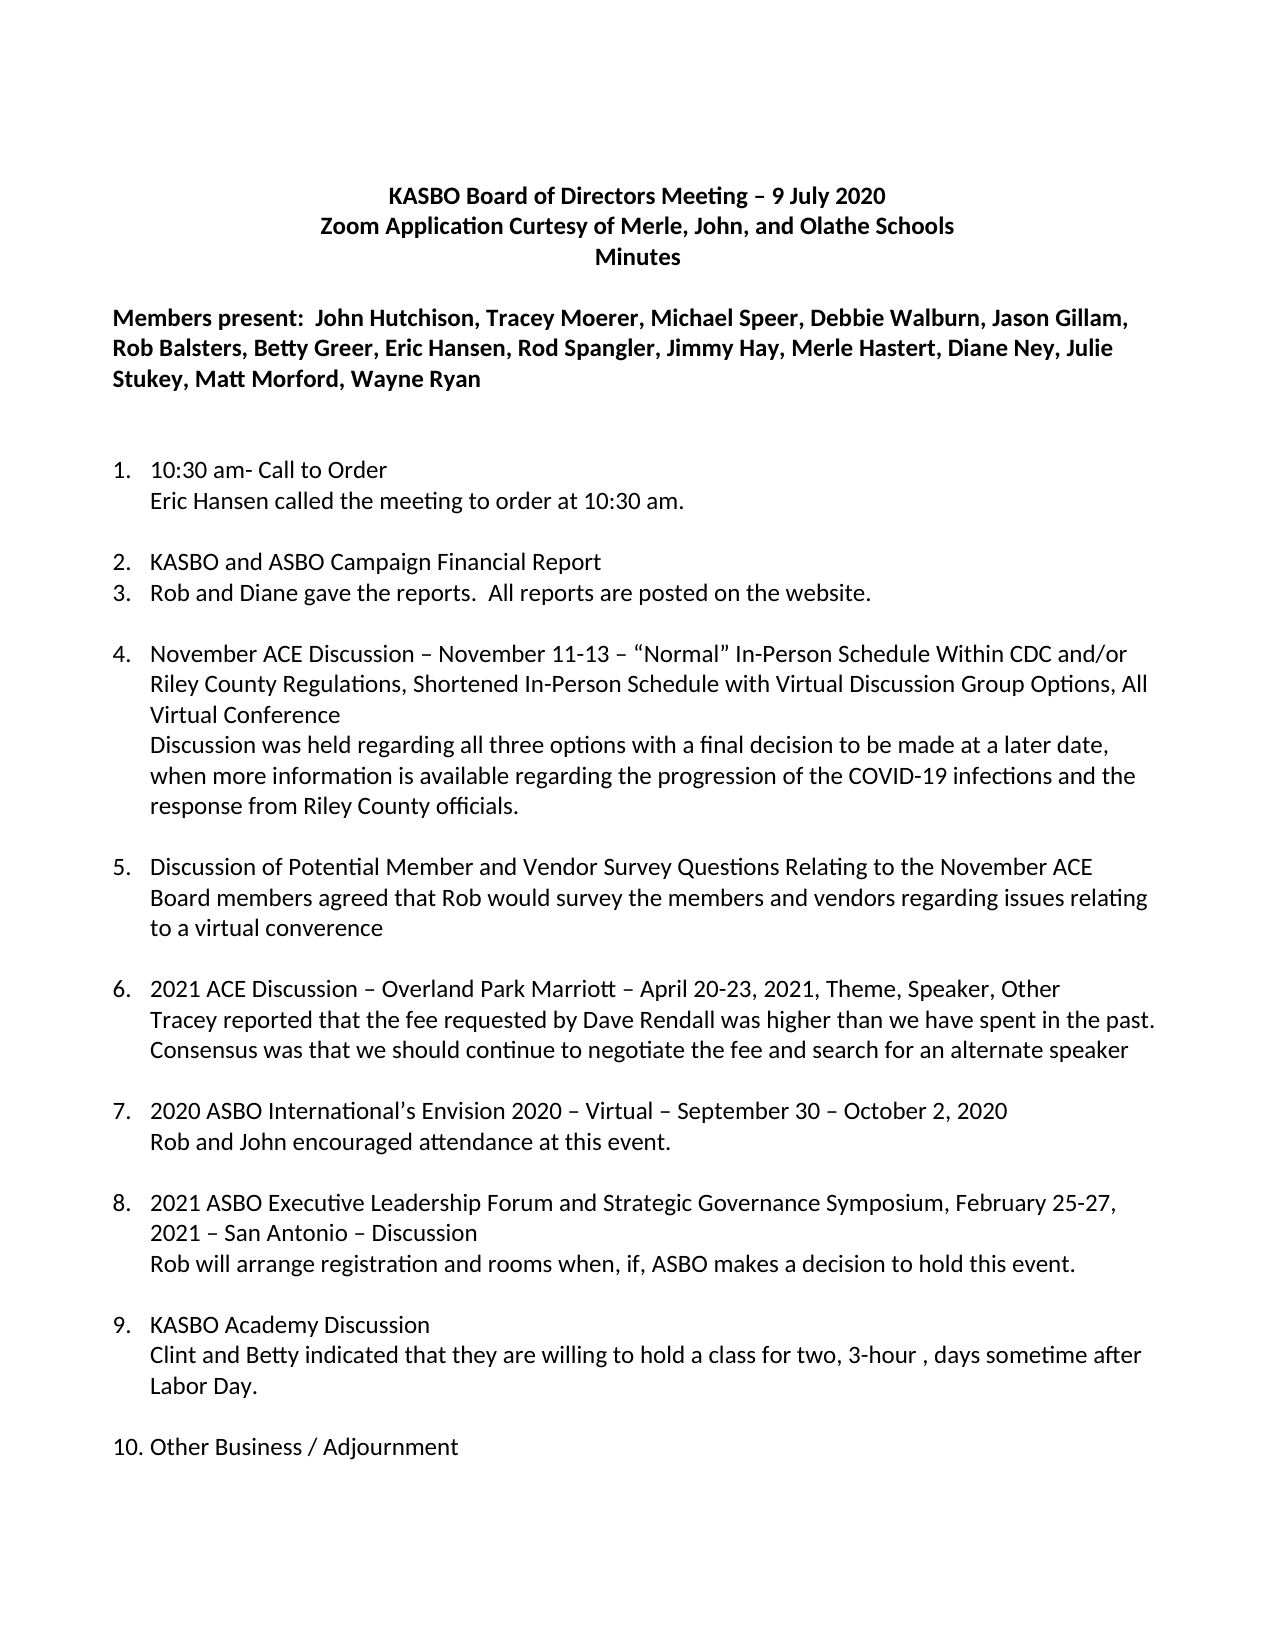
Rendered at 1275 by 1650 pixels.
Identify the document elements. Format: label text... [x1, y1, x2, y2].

text Minutes [112, 241, 1162, 271]
list 10:30 am- Call to Order [112, 454, 1162, 485]
text Members present: John Hutchison, Tracey Moerer, Michael Speer, Debbie Walburn, Jason Gillam, Rob Balsters, Betty Greer, Eric Hansen, Rod Spangler, Jimmy Hay, Merle Hastert, Diane Ney, Julie Stukey, Matt Morford, Wayne Ryan [112, 302, 1162, 393]
list Rob and Diane gave the reports. All reports are posted on the website. [112, 577, 1162, 607]
text KASBO Board of Directors Meeting – 9 July 2020 [112, 180, 1162, 210]
text Rob will arrange registration and rooms when, if, ASBO makes a decision to hold this event. [150, 1248, 1162, 1279]
text Clint and Betty indicated that they are willing to hold a class for two, 3-hour , days sometime after Labor Day. [150, 1340, 1162, 1401]
text Rob and John encouraged attendance at this event. [150, 1126, 1162, 1157]
text Zoom Application Curtesy of Merle, John, and Olathe Schools [112, 210, 1162, 241]
list 2021 ASBO Executive Leadership Forum and Strategic Governance Symposium, February 25-27, 2021 – San Antonio – Discussion [112, 1187, 1162, 1248]
list KASBO Academy Discussion [112, 1309, 1162, 1340]
list Other Business / Adjournment [112, 1431, 1162, 1462]
text Board members agreed that Rob would survey the members and vendors regarding issues relating to a virtual converence [150, 882, 1162, 943]
list November ACE Discussion – November 11-13 – “Normal” In-Person Schedule Within CDC and/or Riley County Regulations, Shortened In-Person Schedule with Virtual Discussion Group Options, All Virtual Conference [112, 638, 1162, 729]
text Discussion was held regarding all three options with a final decision to be made at a later date, when more information is available regarding the progression of the COVID-19 infections and the response from Riley County officials. [150, 729, 1162, 821]
text Tracey reported that the fee requested by Dave Rendall was higher than we have spent in the past. Consensus was that we should continue to negotiate the fee and search for an alternate speaker [150, 1004, 1162, 1065]
list 2021 ACE Discussion – Overland Park Marriott – April 20-23, 2021, Theme, Speaker, Other [112, 973, 1162, 1004]
list KASBO and ASBO Campaign Financial Report [112, 546, 1162, 577]
list Discussion of Potential Member and Vendor Survey Questions Relating to the November ACE [112, 851, 1162, 882]
list 2020 ASBO International’s Envision 2020 – Virtual – September 30 – October 2, 2020 [112, 1096, 1162, 1126]
text Eric Hansen called the meeting to order at 10:30 am. [150, 485, 1162, 516]
